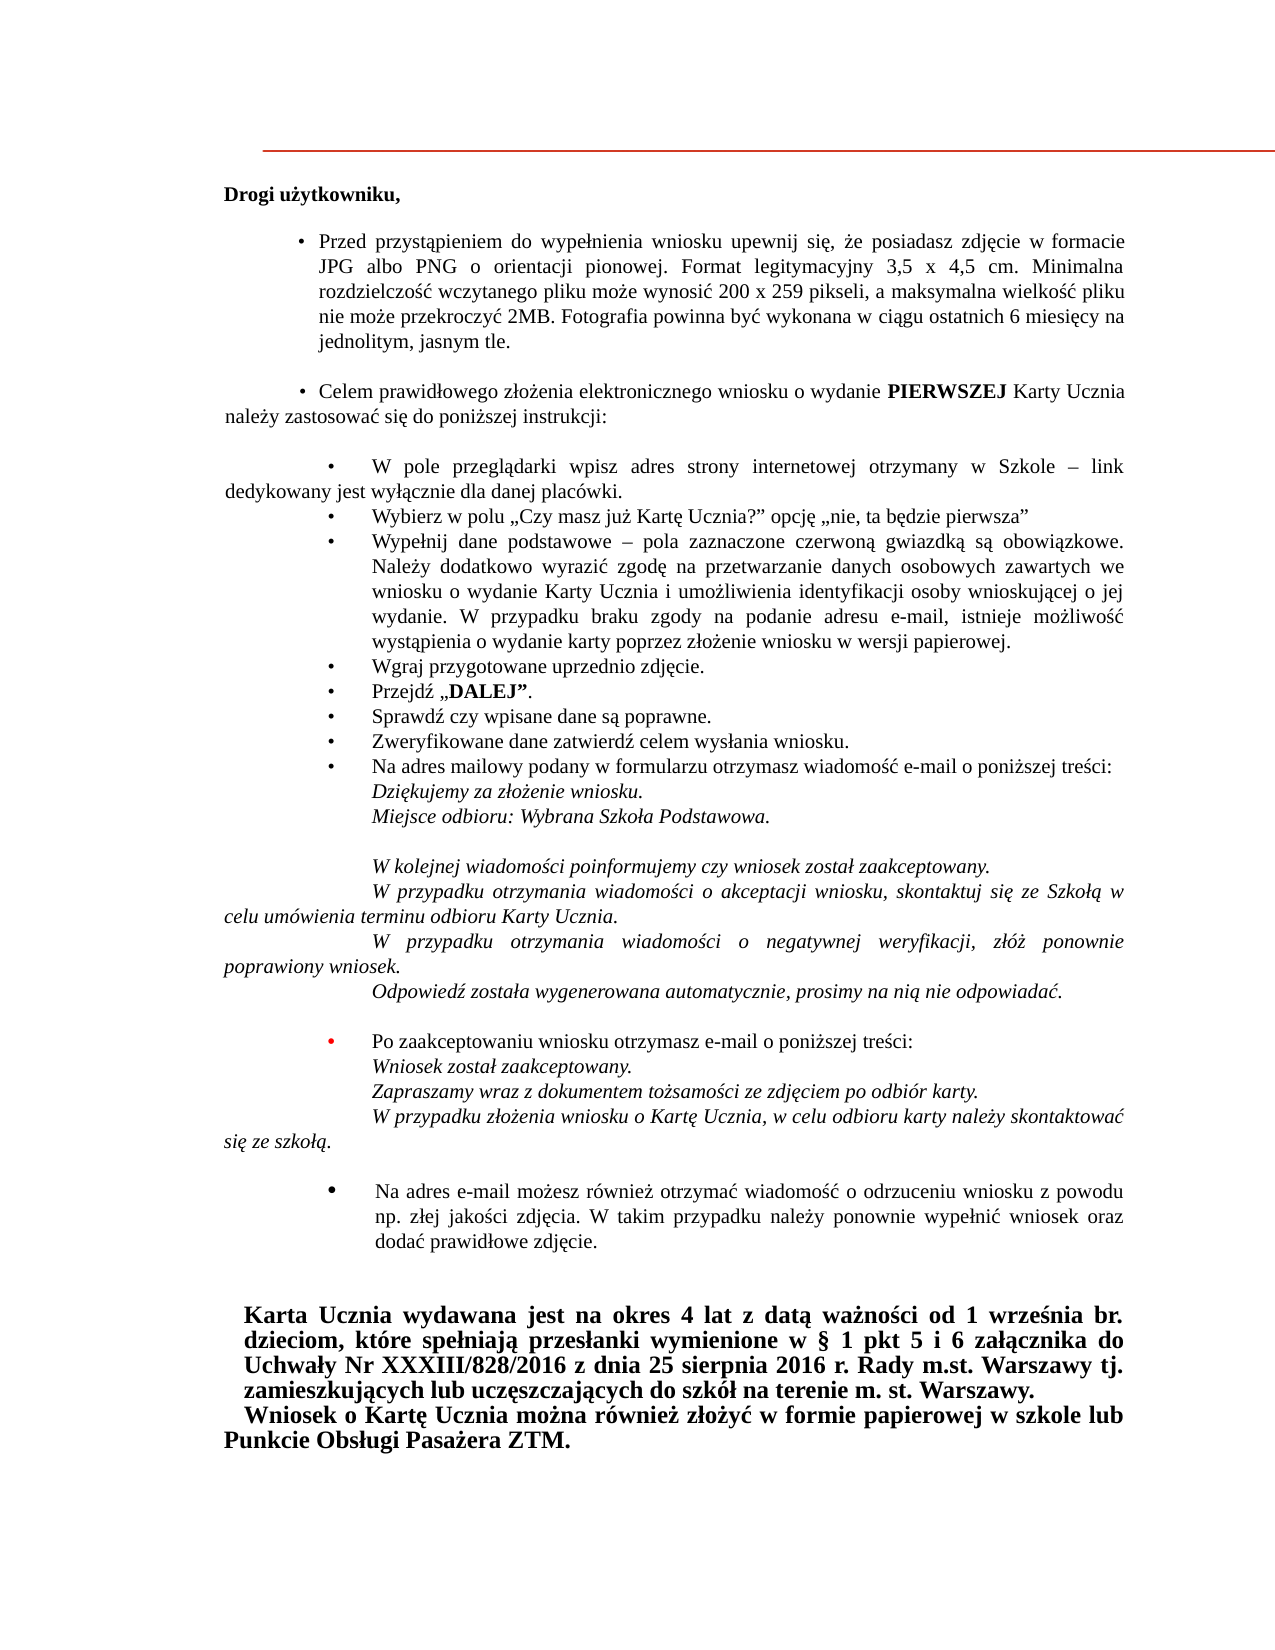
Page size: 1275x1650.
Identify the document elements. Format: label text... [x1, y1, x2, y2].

text Wniosek został zaakceptowany. [224, 1053, 1125, 1078]
text Miejsce odbioru: Wybrana Szkoła Podstawowa. [224, 803, 1125, 828]
list Celem prawidłowego złożenia elektronicznego wniosku o wydanie PIERWSZEJ Karty Ucznia należy zastosować się do poniższej instrukcji: [225, 378, 1125, 428]
list Sprawdź czy wpisane dane są poprawne. [225, 703, 1125, 728]
list Wybierz w polu „Czy masz już Kartę Ucznia?” opcję „nie, ta będzie pierwsza” [225, 503, 1125, 528]
text Drogi użytkowniku, [224, 150, 995, 207]
list W pole przeglądarki wpisz adres strony internetowej otrzymany w Szkole – link dedykowany jest wyłącznie dla danej placówki. [225, 453, 1125, 503]
list Na adres e-mail możesz również otrzymać wiadomość o odrzuceniu wniosku z powodu np. złej jakości zdjęcia. W takim przypadku należy ponownie wypełnić wniosek oraz dodać prawidłowe zdjęcie. [327, 1178, 1125, 1253]
text Karta Ucznia wydawana jest na okres 4 lat z datą ważności od 1 września br. dzieciom, które spełniają przesłanki wymienione w § 1 pkt 5 i 6 załącznika do Uchwały Nr XXXIII/828/2016 z dnia 25 sierpnia 2016 r. Rady m.st. Warszawy tj. zamieszkujących lub uczęszczających do szkół na terenie m. st. Warszawy. [244, 1303, 1125, 1403]
list Przed przystąpieniem do wypełnienia wniosku upewnij się, że posiadasz zdjęcie w formacie JPG albo PNG o orientacji pionowej. Format legitymacyjny 3,5 x 4,5 cm. Minimalna rozdzielczość wczytanego pliku może wynosić 200 x 259 pikseli, a maksymalna wielkość pliku nie może przekroczyć 2MB. Fotografia powinna być wykonana w ciągu ostatnich 6 miesięcy na jednolitym, jasnym tle. [298, 228, 1125, 353]
list Przejdź „DALEJ”. [225, 678, 1125, 703]
list Wgraj przygotowane uprzednio zdjęcie. [225, 653, 1125, 678]
text W przypadku złożenia wniosku o Kartę Ucznia, w celu odbioru karty należy skontaktować się ze szkołą. [224, 1103, 1125, 1153]
text W przypadku otrzymania wiadomości o negatywnej weryfikacji, złóż ponownie poprawiony wniosek. [224, 928, 1125, 978]
list Po zaakceptowaniu wniosku otrzymasz e-mail o poniższej treści: [225, 1028, 1125, 1053]
list Wypełnij dane podstawowe – pola zaznaczone czerwoną gwiazdką są obowiązkowe. Należy dodatkowo wyrazić zgodę na przetwarzanie danych osobowych zawartych we wniosku o wydanie Karty Ucznia i umożliwienia identyfikacji osoby wnioskującej o jej wydanie. W przypadku braku zgody na podanie adresu e-mail, istnieje możliwość wystąpienia o wydanie karty poprzez złożenie wniosku w wersji papierowej. [327, 528, 1125, 653]
text W kolejnej wiadomości poinformujemy czy wniosek został zaakceptowany. [224, 853, 1125, 878]
list Na adres mailowy podany w formularzu otrzymasz wiadomość e-mail o poniższej treści: [327, 753, 1125, 778]
text Zapraszamy wraz z dokumentem tożsamości ze zdjęciem po odbiór karty. [224, 1078, 1125, 1103]
text W przypadku otrzymania wiadomości o akceptacji wniosku, skontaktuj się ze Szkołą w celu umówienia terminu odbioru Karty Ucznia. [224, 878, 1125, 928]
text Odpowiedź została wygenerowana automatycznie, prosimy na nią nie odpowiadać. [224, 978, 1125, 1003]
list Zweryfikowane dane zatwierdź celem wysłania wniosku. [225, 728, 1125, 753]
text Wniosek o Kartę Ucznia można również złożyć w formie papierowej w szkole lub Punkcie Obsługi Pasażera ZTM. [224, 1403, 1125, 1453]
text Dziękujemy za złożenie wniosku. [224, 778, 1125, 803]
